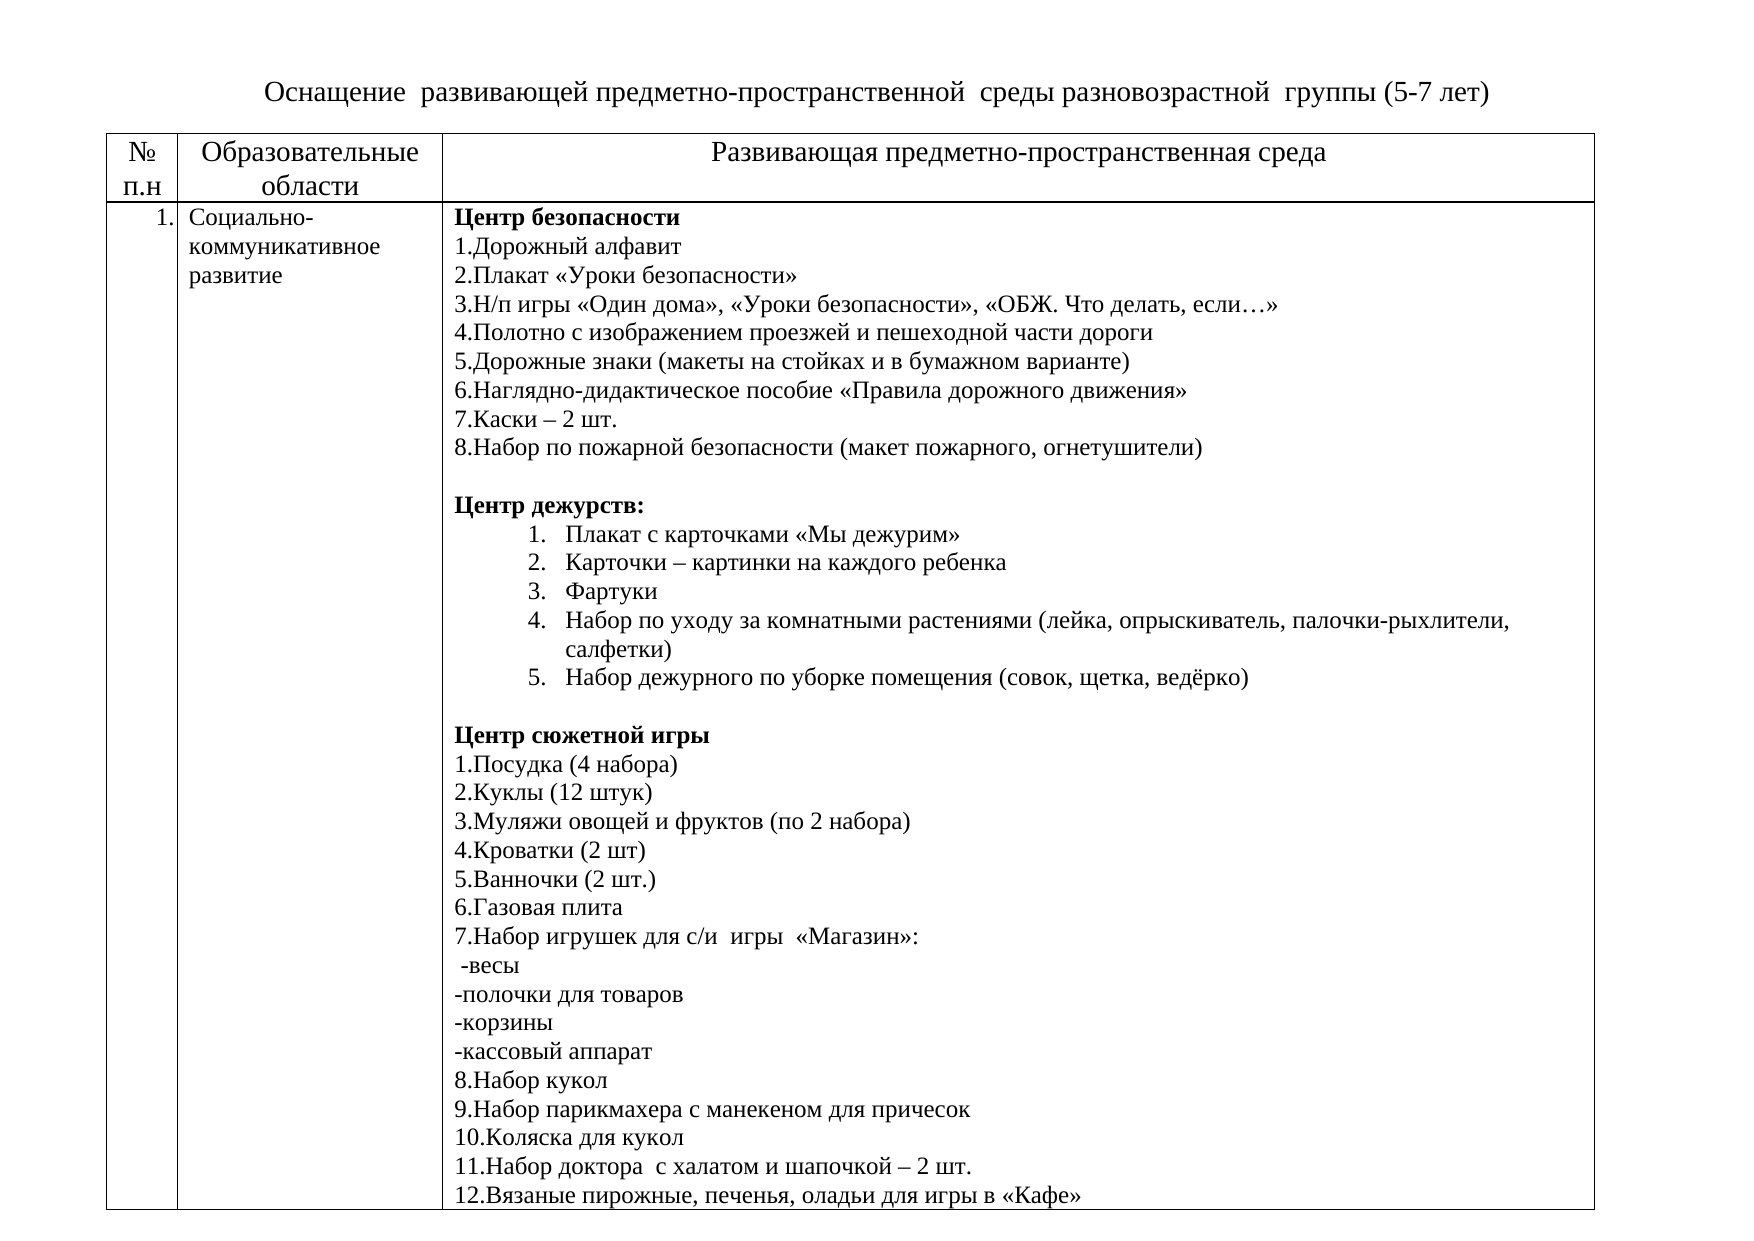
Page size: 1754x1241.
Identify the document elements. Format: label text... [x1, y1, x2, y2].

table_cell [443, 203, 1594, 1209]
table_header Развивающая предметно-пространственная среда [443, 134, 1594, 201]
table_cell [107, 203, 177, 1209]
text Оснащение развивающей предметно-пространственной среды разновозрастной группы (5-7 лет) [118, 74, 1636, 107]
table_header Образовательные области [178, 134, 442, 201]
table_header № п.н [107, 134, 177, 201]
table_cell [178, 203, 442, 1209]
